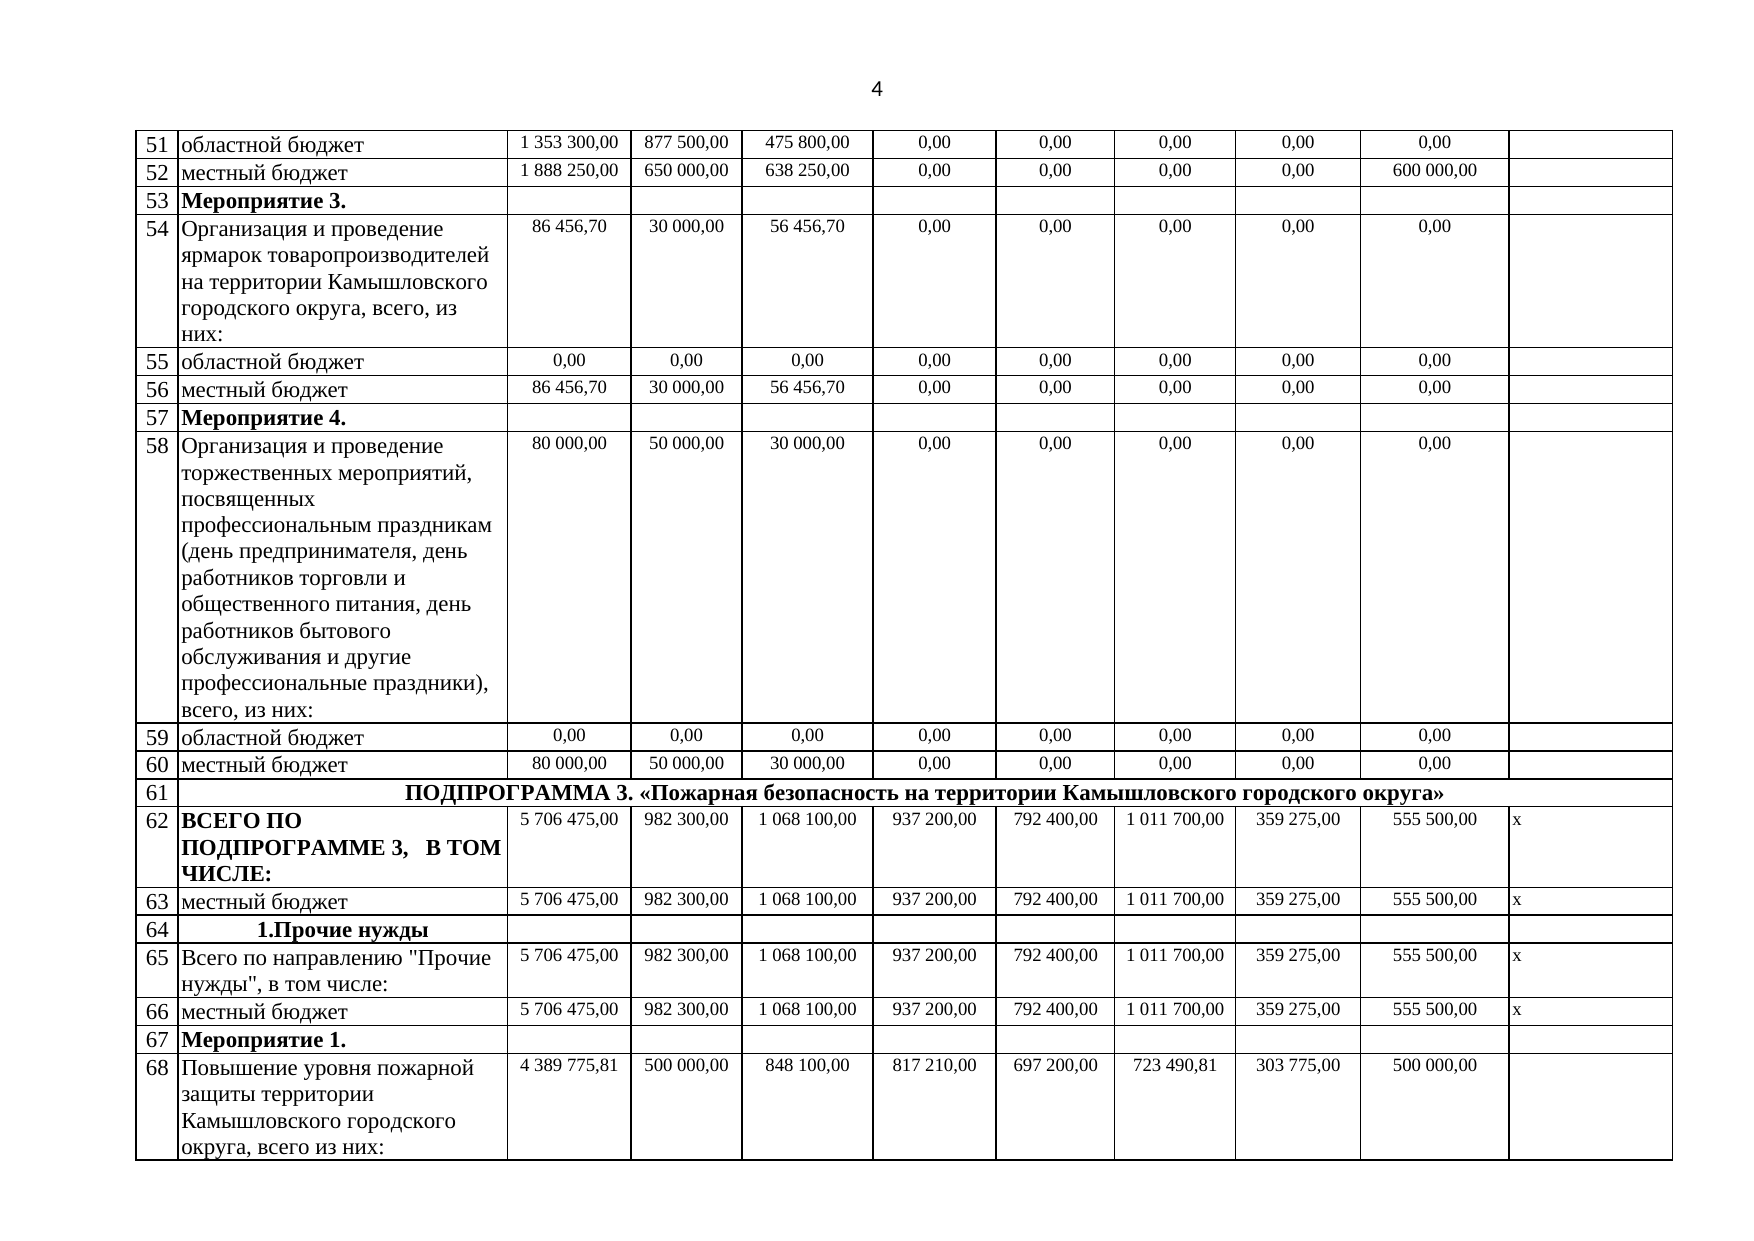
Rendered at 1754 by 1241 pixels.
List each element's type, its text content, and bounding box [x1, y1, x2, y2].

table_cell областной бюджет [179, 724, 507, 750]
table_cell 0,00 [632, 724, 741, 750]
table_cell [874, 404, 995, 431]
table_cell 0,00 [874, 376, 995, 403]
table_cell 475 800,00 [743, 131, 872, 158]
table_cell [1510, 404, 1672, 431]
table_cell 5 706 475,00 [508, 998, 630, 1024]
table_cell 1 068 100,00 [743, 807, 872, 886]
table_cell 67 [137, 1026, 177, 1052]
table_cell 0,00 [1115, 159, 1235, 186]
table_cell [508, 404, 630, 431]
table_cell 650 000,00 [632, 159, 741, 186]
table_cell 68 [137, 1054, 177, 1159]
table_cell 0,00 [997, 131, 1114, 158]
table_cell [632, 1026, 741, 1052]
table_cell 792 400,00 [997, 888, 1114, 914]
table_cell [1510, 348, 1672, 375]
table_cell [997, 187, 1114, 213]
table_cell 0,00 [1236, 376, 1360, 403]
table_cell 4 389 775,81 [508, 1054, 630, 1159]
table_cell 0,00 [874, 432, 995, 722]
table_cell 359 275,00 [1236, 998, 1360, 1024]
table_cell [508, 187, 630, 213]
table_cell 0,00 [997, 215, 1114, 347]
table_cell 54 [137, 215, 177, 347]
table_cell 30 000,00 [632, 376, 741, 403]
table_cell ПОДПРОГРАММА 3. «Пожарная безопасность на территории Камышловского городского округа» [179, 780, 1672, 806]
table_cell [508, 916, 630, 942]
table_cell 51 [137, 131, 177, 158]
table_cell [874, 1026, 995, 1052]
table_cell 0,00 [1115, 724, 1235, 750]
table_cell 80 000,00 [508, 752, 630, 778]
table_cell 877 500,00 [632, 131, 741, 158]
table_cell 555 500,00 [1361, 888, 1508, 914]
table_cell 0,00 [1361, 131, 1508, 158]
table_cell 0,00 [1236, 432, 1360, 722]
table_cell местный бюджет [179, 998, 507, 1024]
table_cell 500 000,00 [632, 1054, 741, 1159]
table_cell 5 706 475,00 [508, 807, 630, 886]
table_cell 555 500,00 [1361, 944, 1508, 997]
table_cell 0,00 [632, 348, 741, 375]
table_cell 697 200,00 [997, 1054, 1114, 1159]
table_cell [1115, 404, 1235, 431]
table_cell х [1510, 888, 1672, 914]
table_cell 982 300,00 [632, 807, 741, 886]
table_cell [997, 916, 1114, 942]
table_cell 555 500,00 [1361, 807, 1508, 886]
table_cell [632, 916, 741, 942]
table_cell 1 888 250,00 [508, 159, 630, 186]
table_cell Мероприятие 4. [179, 404, 507, 431]
table_cell 0,00 [1236, 752, 1360, 778]
table_cell 56 456,70 [743, 376, 872, 403]
table_cell 0,00 [1361, 215, 1508, 347]
table_cell 56 456,70 [743, 215, 872, 347]
table_cell 0,00 [997, 432, 1114, 722]
table_cell 0,00 [1236, 215, 1360, 347]
table_cell 59 [137, 724, 177, 750]
table_cell 0,00 [1361, 432, 1508, 722]
table_cell [743, 916, 872, 942]
table_cell 30 000,00 [743, 752, 872, 778]
table_cell Повышение уровня пожарной защиты территории Камышловского городского округа, всего из них: [179, 1054, 507, 1159]
table_cell 61 [137, 780, 177, 806]
table_cell [1115, 187, 1235, 213]
table_cell [632, 404, 741, 431]
table_cell 937 200,00 [874, 888, 995, 914]
table_cell [508, 1026, 630, 1052]
table_cell х [1510, 807, 1672, 886]
table_cell [1510, 187, 1672, 213]
table_cell [1510, 1026, 1672, 1052]
table_cell 359 275,00 [1236, 807, 1360, 886]
table_cell 55 [137, 348, 177, 375]
table_cell х [1510, 998, 1672, 1024]
table_cell 792 400,00 [997, 998, 1114, 1024]
table_cell 792 400,00 [997, 807, 1114, 886]
table_cell 0,00 [997, 724, 1114, 750]
table_cell ВСЕГО ПО ПОДПРОГРАММЕ 3, В ТОМ ЧИСЛЕ: [179, 807, 507, 886]
table_cell 982 300,00 [632, 998, 741, 1024]
table_cell [1510, 131, 1672, 158]
table_cell 0,00 [1361, 376, 1508, 403]
table_cell [743, 1026, 872, 1052]
table_cell 848 100,00 [743, 1054, 872, 1159]
table_cell [1236, 187, 1360, 213]
table_cell 0,00 [874, 752, 995, 778]
table_cell [743, 187, 872, 213]
table_cell 0,00 [1361, 752, 1508, 778]
table_cell 982 300,00 [632, 944, 741, 997]
table_cell 0,00 [508, 348, 630, 375]
table_cell 0,00 [1115, 752, 1235, 778]
table_cell [1510, 724, 1672, 750]
table_cell 937 200,00 [874, 944, 995, 997]
table_cell 5 706 475,00 [508, 944, 630, 997]
table_cell 50 000,00 [632, 432, 741, 722]
table_cell местный бюджет [179, 376, 507, 403]
table_cell 1 011 700,00 [1115, 888, 1235, 914]
table_cell 56 [137, 376, 177, 403]
table_cell 1 068 100,00 [743, 998, 872, 1024]
table_cell [1115, 916, 1235, 942]
table_cell [1236, 916, 1360, 942]
table_cell 53 [137, 187, 177, 213]
table_cell местный бюджет [179, 159, 507, 186]
table_cell 1 068 100,00 [743, 944, 872, 997]
table_cell 5 706 475,00 [508, 888, 630, 914]
table_cell [1361, 404, 1508, 431]
table_cell 62 [137, 807, 177, 886]
table_cell [1361, 187, 1508, 213]
table_cell [997, 404, 1114, 431]
table_cell 555 500,00 [1361, 998, 1508, 1024]
table_cell 0,00 [874, 348, 995, 375]
table_cell 0,00 [1361, 724, 1508, 750]
table_cell 0,00 [1236, 131, 1360, 158]
table_cell 359 275,00 [1236, 888, 1360, 914]
table_cell [1236, 404, 1360, 431]
table_cell 359 275,00 [1236, 944, 1360, 997]
table_cell 0,00 [1115, 432, 1235, 722]
table_cell 937 200,00 [874, 807, 995, 886]
table_cell 0,00 [1361, 348, 1508, 375]
table_cell 65 [137, 944, 177, 997]
table_cell [1236, 1026, 1360, 1052]
table_cell 0,00 [1115, 131, 1235, 158]
table_cell 723 490,81 [1115, 1054, 1235, 1159]
table_cell 937 200,00 [874, 998, 995, 1024]
table_cell 792 400,00 [997, 944, 1114, 997]
table_cell 50 000,00 [632, 752, 741, 778]
table_cell 86 456,70 [508, 376, 630, 403]
table_cell 1 068 100,00 [743, 888, 872, 914]
table_cell Всего по направлению "Прочие нужды", в том числе: [179, 944, 507, 997]
table_cell 66 [137, 998, 177, 1024]
table_cell местный бюджет [179, 752, 507, 778]
table_cell [1510, 432, 1672, 722]
table_cell областной бюджет [179, 348, 507, 375]
table_cell 0,00 [743, 348, 872, 375]
table_cell 0,00 [743, 724, 872, 750]
table_cell 0,00 [997, 159, 1114, 186]
table_cell [997, 1026, 1114, 1052]
table_cell 30 000,00 [632, 215, 741, 347]
table_cell 52 [137, 159, 177, 186]
table_cell 0,00 [874, 131, 995, 158]
table_cell 982 300,00 [632, 888, 741, 914]
table_cell 64 [137, 916, 177, 942]
table_cell 0,00 [1115, 348, 1235, 375]
table_cell Мероприятие 1. [179, 1026, 507, 1052]
table_cell [1510, 159, 1672, 186]
table_cell 1 011 700,00 [1115, 944, 1235, 997]
table_cell 0,00 [874, 159, 995, 186]
table_cell 60 [137, 752, 177, 778]
table_cell 86 456,70 [508, 215, 630, 347]
table_cell [1510, 376, 1672, 403]
table_cell 600 000,00 [1361, 159, 1508, 186]
table_cell 0,00 [1236, 159, 1360, 186]
table_cell [1361, 1026, 1508, 1052]
table_cell 638 250,00 [743, 159, 872, 186]
table_cell [1510, 215, 1672, 347]
table_cell 0,00 [874, 724, 995, 750]
table_cell [874, 187, 995, 213]
table_cell 63 [137, 888, 177, 914]
table_cell 0,00 [1236, 348, 1360, 375]
table_cell 58 [137, 432, 177, 722]
table_cell Мероприятие 3. [179, 187, 507, 213]
table_cell [1510, 1054, 1672, 1159]
table_cell [1115, 1026, 1235, 1052]
table_cell областной бюджет [179, 131, 507, 158]
table_cell 0,00 [874, 215, 995, 347]
table_cell местный бюджет [179, 888, 507, 914]
table_cell 1.Прочие нужды [179, 916, 507, 942]
table_cell 0,00 [997, 376, 1114, 403]
table_cell 0,00 [1115, 376, 1235, 403]
table_cell 303 775,00 [1236, 1054, 1360, 1159]
table_cell [1361, 916, 1508, 942]
table_cell 1 353 300,00 [508, 131, 630, 158]
table_cell 1 011 700,00 [1115, 807, 1235, 886]
table_cell 817 210,00 [874, 1054, 995, 1159]
table_cell [632, 187, 741, 213]
table_cell Организация и проведение торжественных мероприятий, посвященных профессиональным праздникам (день предпринимателя, день работников торговли и общественного питания, день работников бытового обслуживания и другие профессиональные праздники), всего, из них: [179, 432, 507, 722]
table_cell 0,00 [508, 724, 630, 750]
table_cell 57 [137, 404, 177, 431]
table_cell [1510, 916, 1672, 942]
table_cell 0,00 [997, 752, 1114, 778]
table_cell Организация и проведение ярмарок товаропроизводителей на территории Камышловского городского округа, всего, из них: [179, 215, 507, 347]
table_cell 80 000,00 [508, 432, 630, 722]
table_cell 0,00 [1236, 724, 1360, 750]
table_cell [874, 916, 995, 942]
table_cell [743, 404, 872, 431]
table_cell [1510, 752, 1672, 778]
table_cell 30 000,00 [743, 432, 872, 722]
table_cell 500 000,00 [1361, 1054, 1508, 1159]
table_cell 1 011 700,00 [1115, 998, 1235, 1024]
table_cell х [1510, 944, 1672, 997]
table_cell 0,00 [997, 348, 1114, 375]
table_cell 0,00 [1115, 215, 1235, 347]
